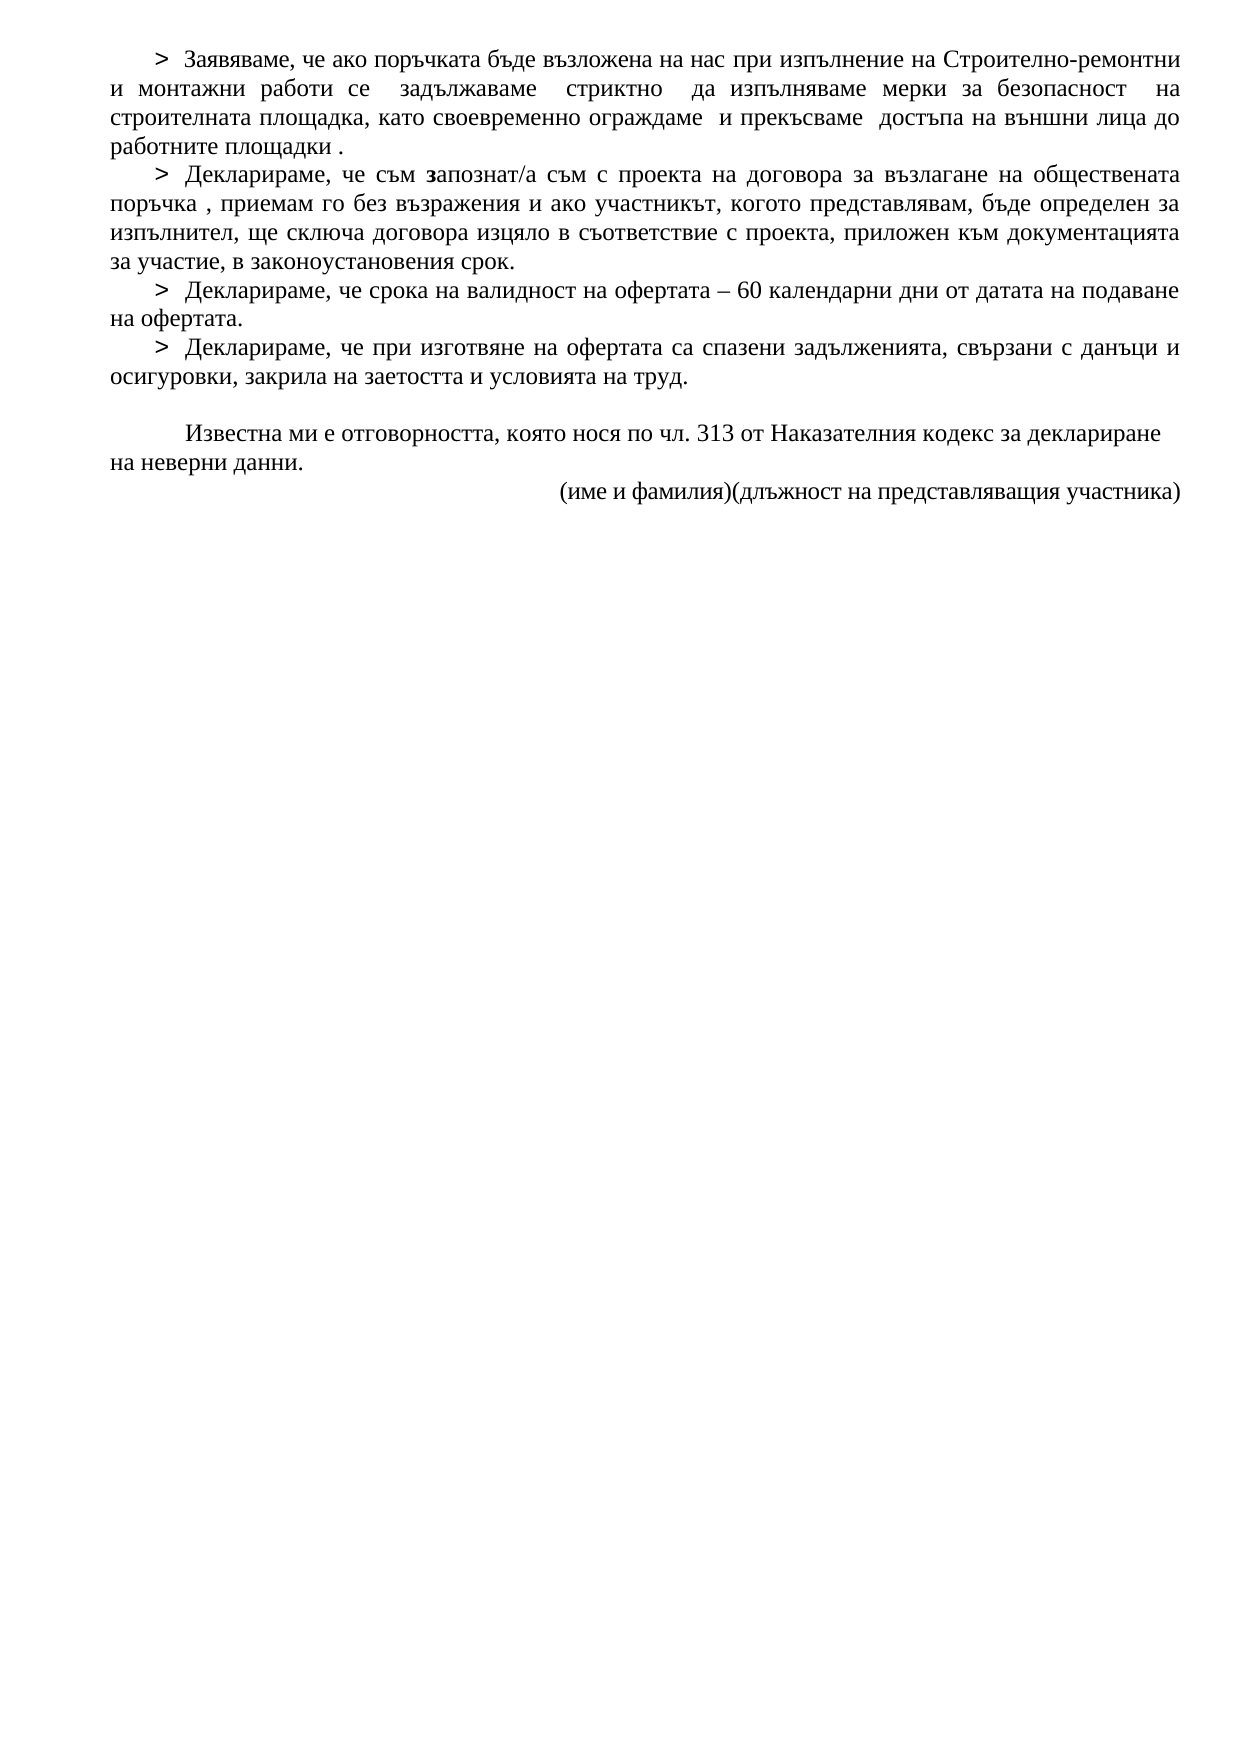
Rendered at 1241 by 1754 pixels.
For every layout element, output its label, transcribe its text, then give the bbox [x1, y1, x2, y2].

text (име и фамилия)(длъжност на представляващия участника) [110, 476, 1181, 505]
list Декларираме, че при изготвяне на офертата са спазени задълженията, свързани с данъци и осигуровки, закрила на заетостта и условията на труд. [110, 332, 1181, 390]
list Заявяваме, че ако поръчката бъде възложена на нас при изпълнение на Строително-ремонтни и монтажни работи се задължаваме стриктно да изпълняваме мерки за безопасност на строителната площадка, като своевременно ограждаме и прекъсваме достъпа на външни лица до работните площадки . [110, 44, 1181, 159]
text Известна ми е отговорността, която нося по чл. 313 от Наказателния кодекс за деклариране на неверни данни. [110, 418, 1181, 476]
list Декларираме, че съм запознат/а съм с проекта на договора за възлагане на обществената поръчка , приемам го без възражения и ако участникът, когото представлявам, бъде определен за изпълнител, ще сключа договора изцяло в съответствие с проекта, приложен към документацията за участие, в законоустановения срок. [110, 159, 1181, 274]
list Декларираме, че срока на валидност на офертата – 60 календарни дни от датата на подаване на офертата. [110, 274, 1181, 332]
